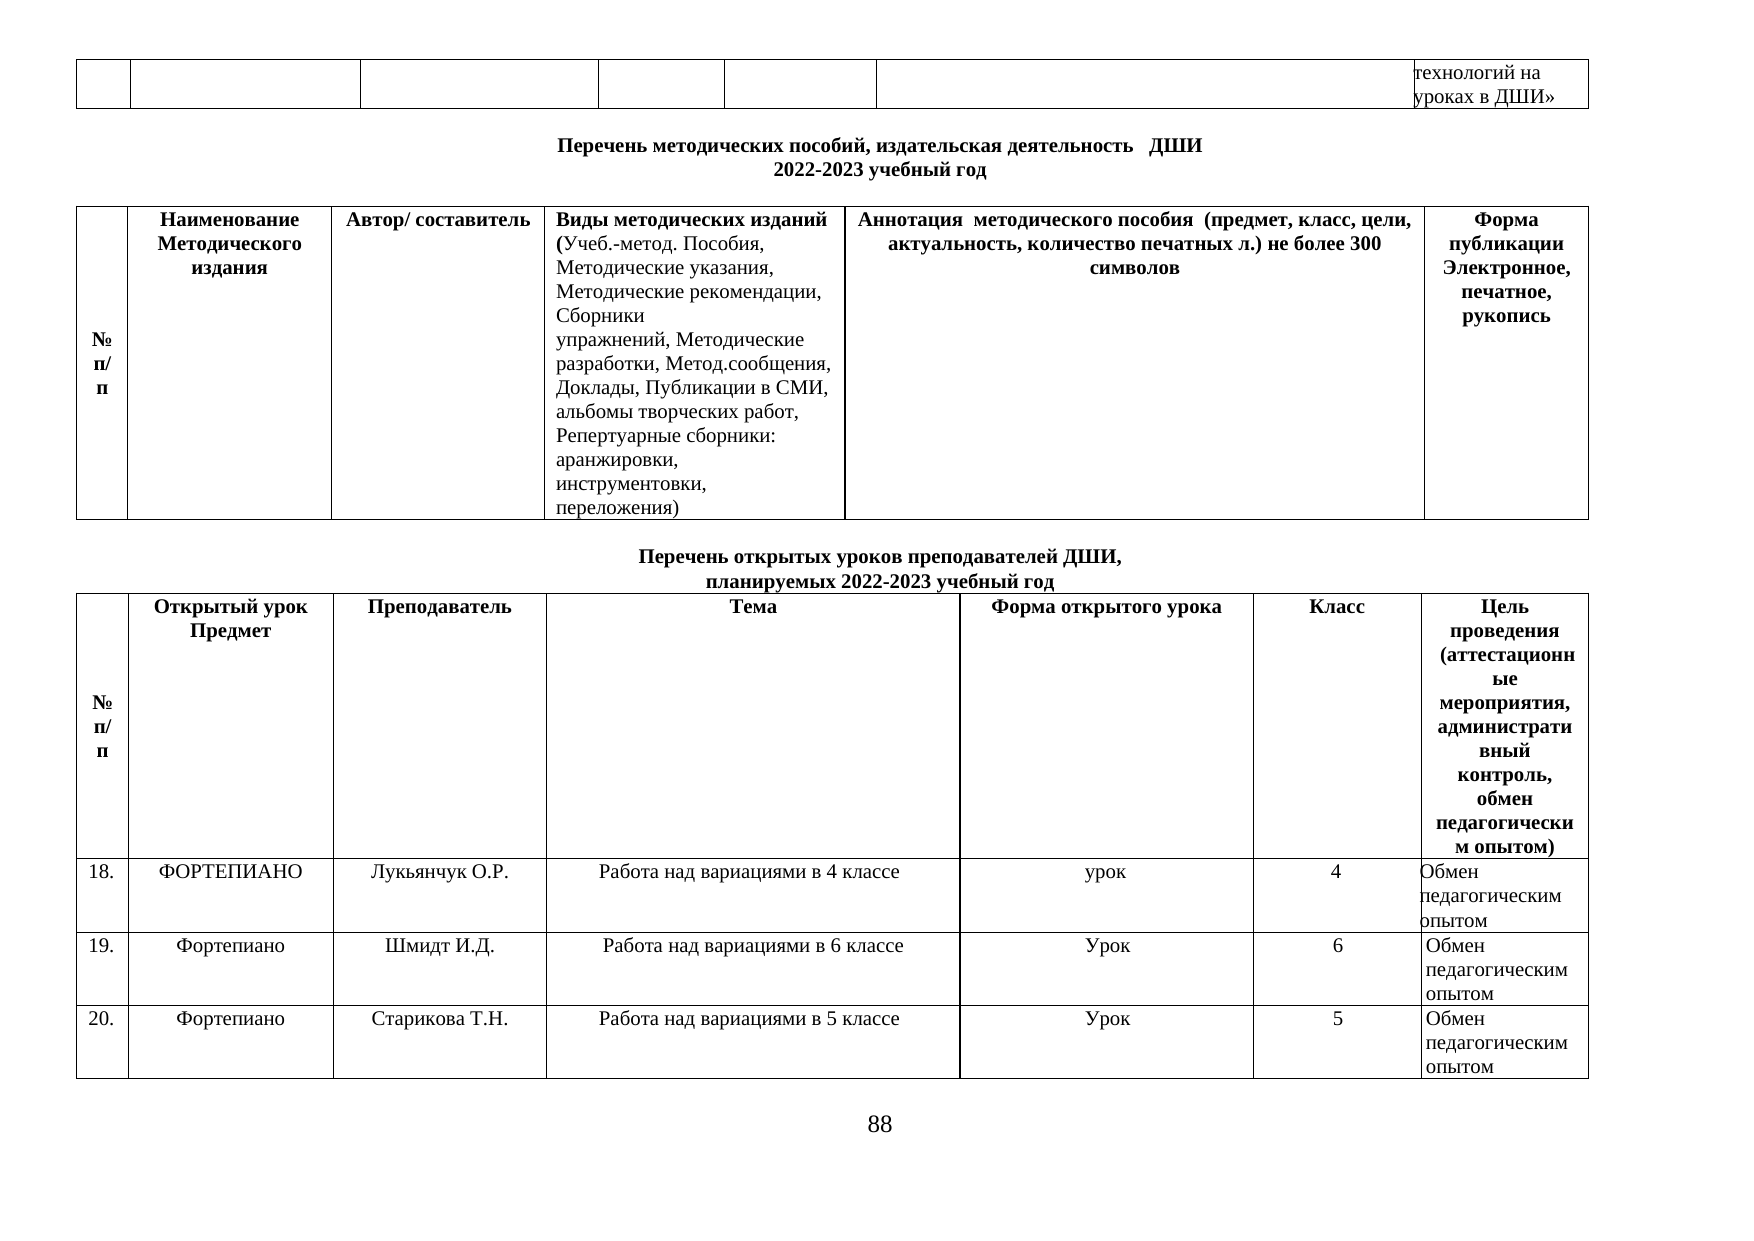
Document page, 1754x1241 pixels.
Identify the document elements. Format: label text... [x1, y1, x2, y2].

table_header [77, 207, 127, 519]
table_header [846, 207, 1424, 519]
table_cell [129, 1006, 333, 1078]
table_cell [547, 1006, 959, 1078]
text 2022-2023 учебный год [124, 157, 1636, 181]
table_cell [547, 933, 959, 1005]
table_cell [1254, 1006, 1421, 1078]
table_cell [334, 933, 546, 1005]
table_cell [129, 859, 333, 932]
text Перечень методических пособий, издательская деятельность ДШИ [124, 133, 1636, 157]
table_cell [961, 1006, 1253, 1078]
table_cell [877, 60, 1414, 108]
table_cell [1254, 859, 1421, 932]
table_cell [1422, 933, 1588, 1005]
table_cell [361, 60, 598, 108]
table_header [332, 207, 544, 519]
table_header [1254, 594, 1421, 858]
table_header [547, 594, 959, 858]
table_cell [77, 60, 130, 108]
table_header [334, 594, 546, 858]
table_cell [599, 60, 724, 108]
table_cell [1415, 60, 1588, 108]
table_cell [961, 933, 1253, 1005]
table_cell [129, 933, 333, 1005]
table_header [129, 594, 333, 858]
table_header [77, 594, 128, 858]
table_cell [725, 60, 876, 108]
text планируемых 2022-2023 учебный год [124, 568, 1636, 593]
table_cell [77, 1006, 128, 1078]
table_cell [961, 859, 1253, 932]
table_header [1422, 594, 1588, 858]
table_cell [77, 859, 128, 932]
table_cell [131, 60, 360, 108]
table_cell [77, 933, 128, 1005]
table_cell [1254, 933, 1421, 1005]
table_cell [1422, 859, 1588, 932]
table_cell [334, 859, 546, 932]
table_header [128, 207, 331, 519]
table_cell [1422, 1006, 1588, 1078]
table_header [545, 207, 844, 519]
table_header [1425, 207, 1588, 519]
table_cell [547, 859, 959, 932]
text Перечень открытых уроков преподавателей ДШИ, [124, 544, 1636, 568]
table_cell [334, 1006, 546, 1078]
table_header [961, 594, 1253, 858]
